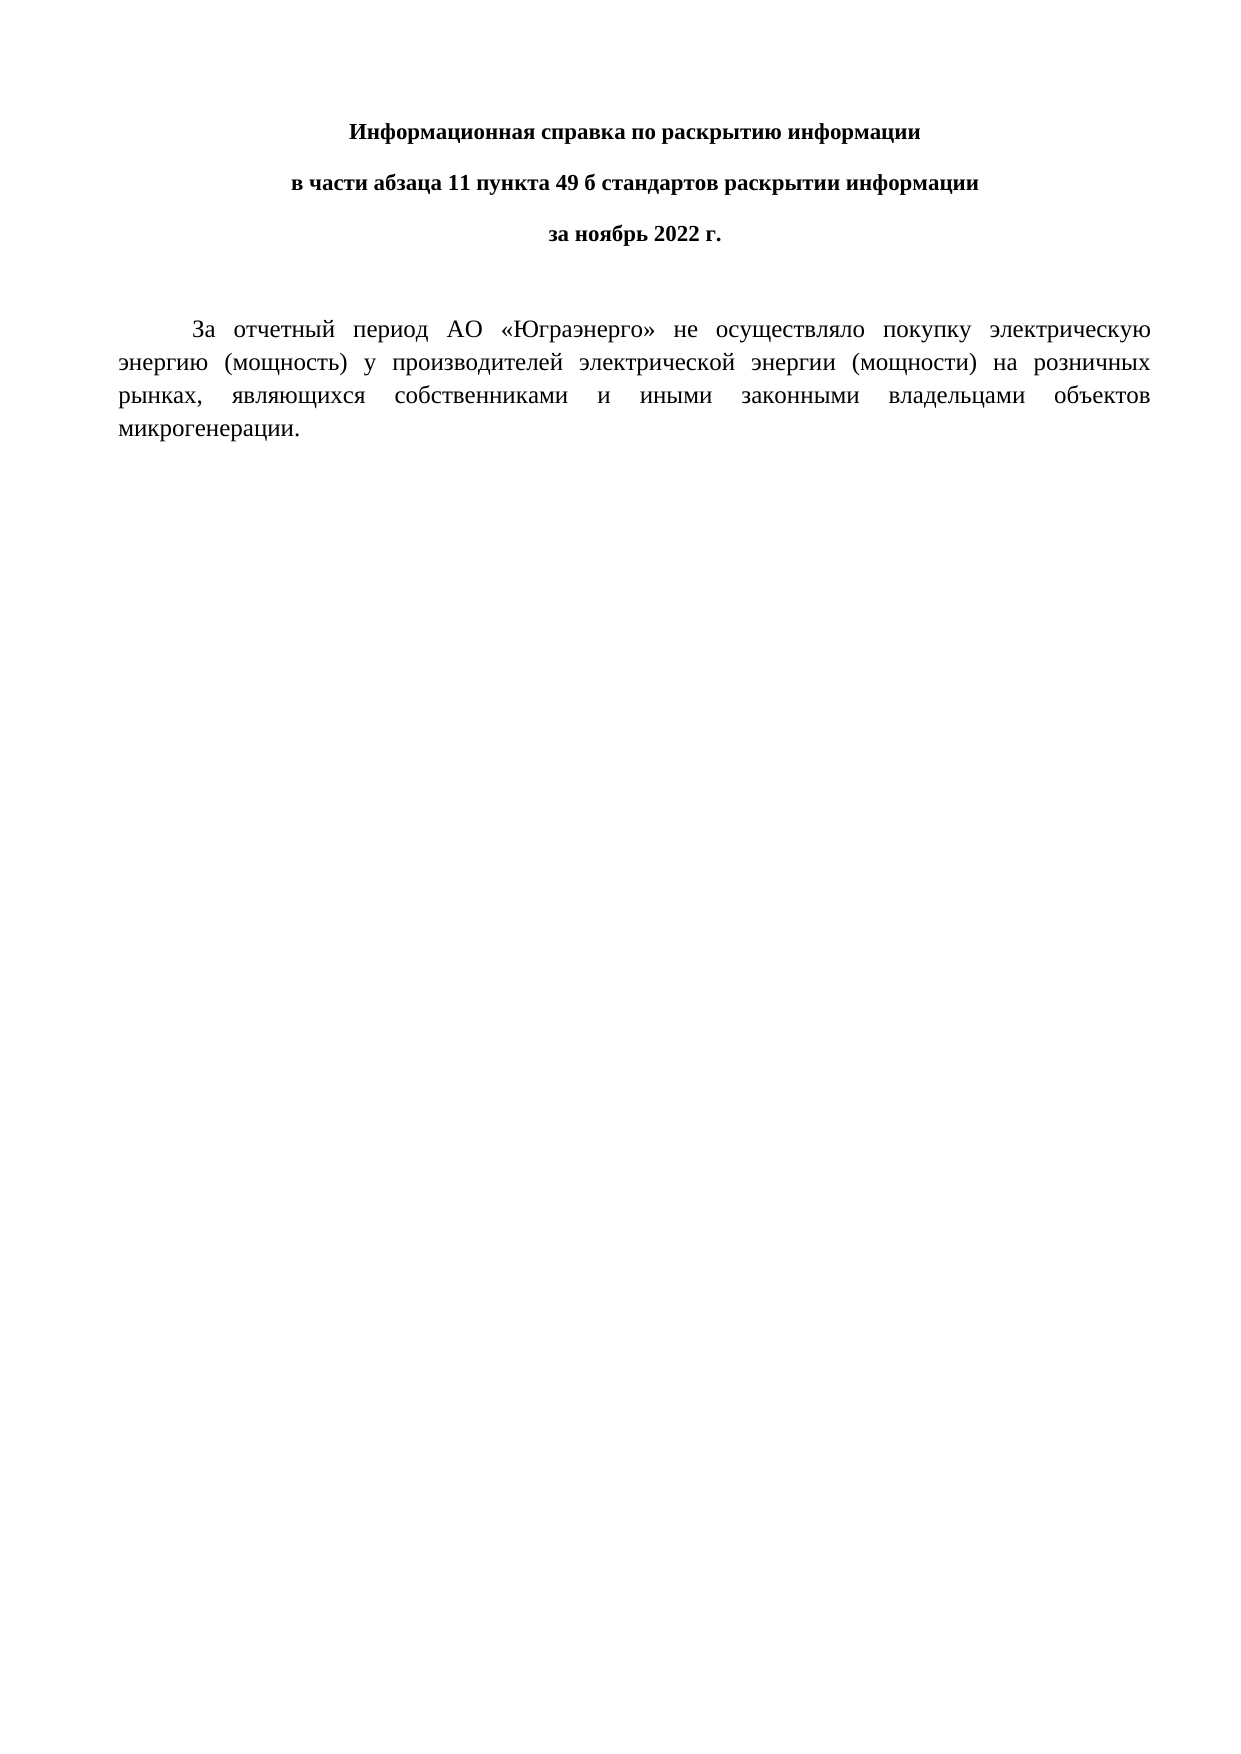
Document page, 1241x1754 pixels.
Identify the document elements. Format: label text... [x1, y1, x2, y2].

text Информационная справка по раскрытию информации [118, 118, 1152, 144]
text за ноябрь 2022 г. [118, 220, 1152, 247]
text в части абзаца 11 пункта 49 б стандартов раскрытии информации [118, 169, 1152, 196]
text За отчетный период АО «Юграэнерго» не осуществляло покупку электрическую энергию (мощность) у производителей электрической энергии (мощности) на розничных рынках, являющихся собственниками и иными законными владельцами объектов микрогенерации. [118, 314, 1152, 442]
